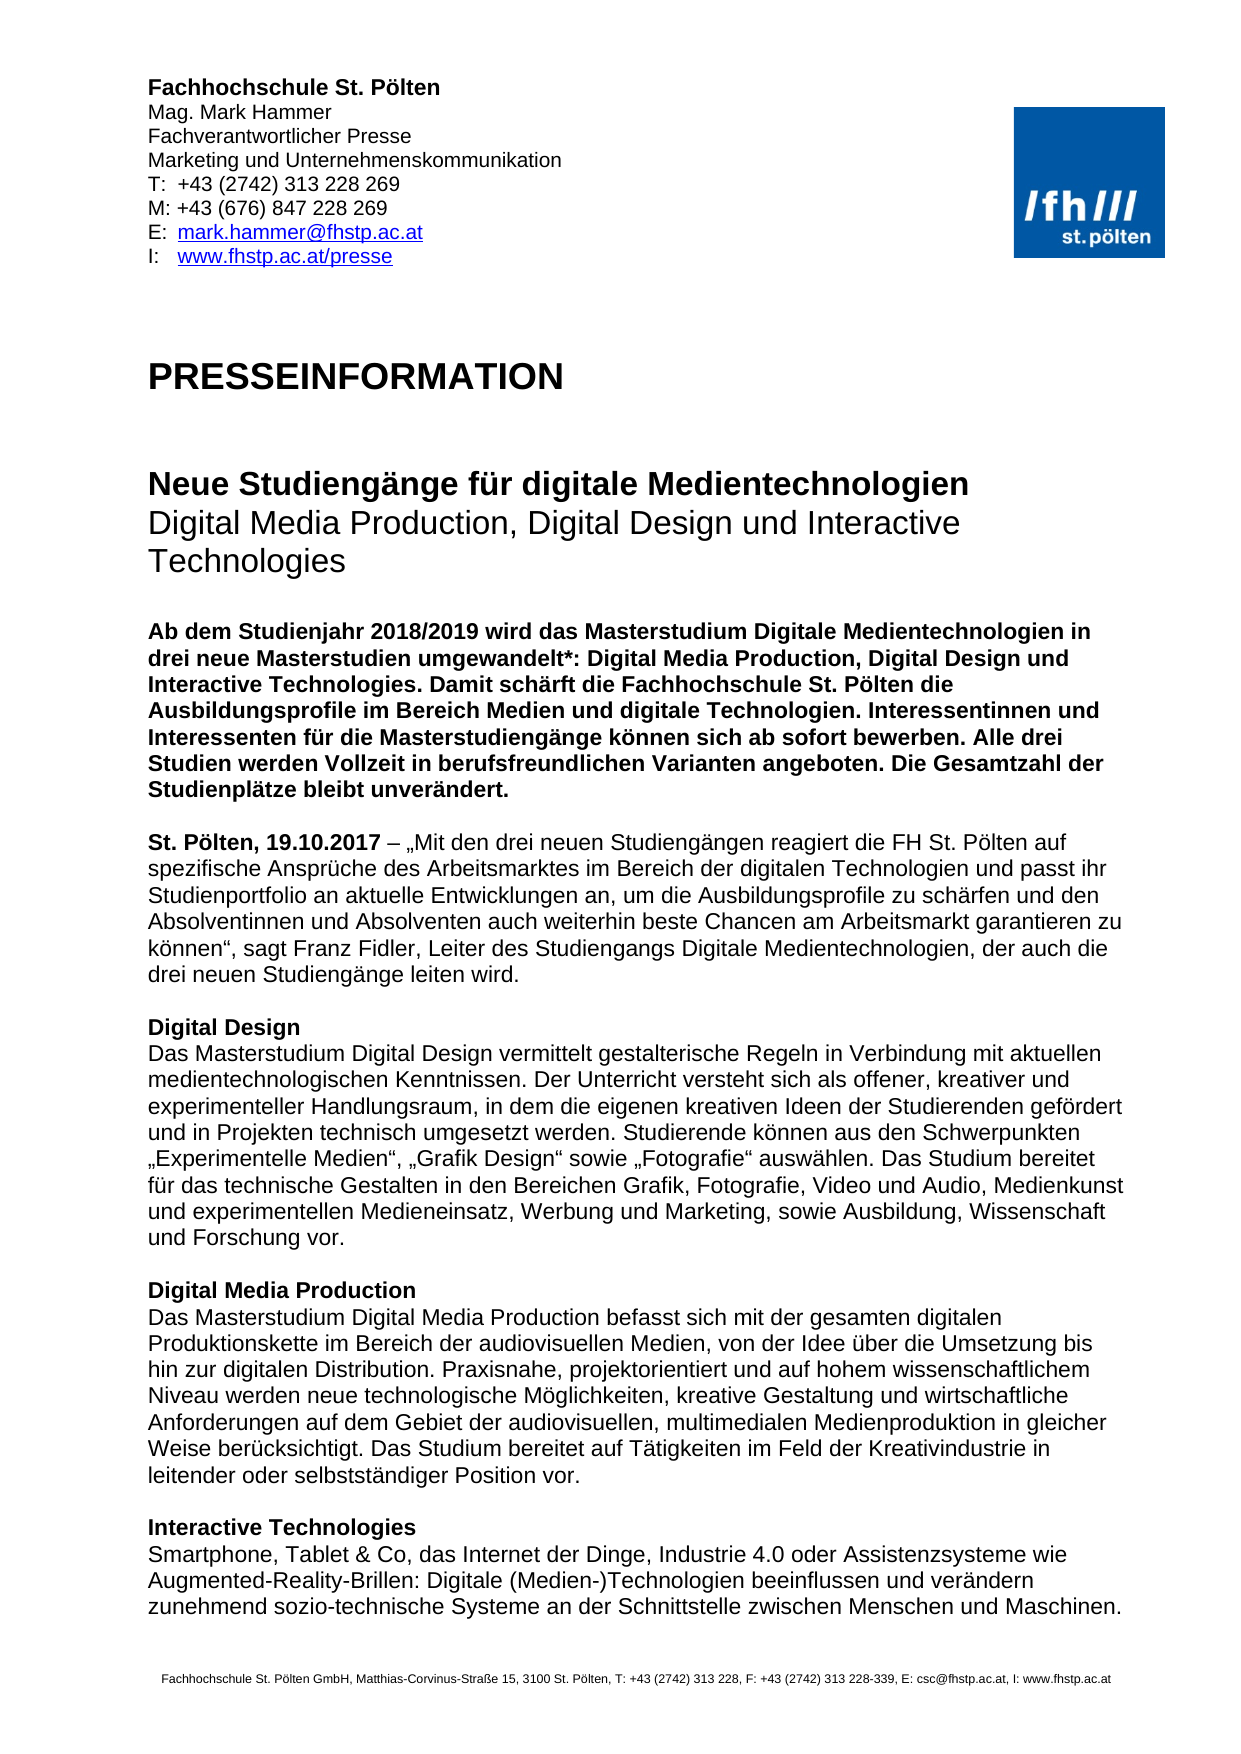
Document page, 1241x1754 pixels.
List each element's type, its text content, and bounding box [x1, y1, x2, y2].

picture [1013, 107, 1165, 258]
text Digital Design [148, 1013, 1125, 1040]
text St. Pölten, 19.10.2017 – „Mit den drei neuen Studiengängen reagiert die FH St. Pölten auf spezifische Ansprüche des Arbeitsmarktes im Bereich der digitalen Technologien und passt ihr Studienportfolio an aktuelle Entwicklungen an, um die Ausbildungsprofile zu schärfen und den Absolventinnen und Absolventen auch weiterhin beste Chancen am Arbeitsmarkt garantieren zu können“, sagt Franz Fidler, Leiter des Studiengangs Digitale Medientechnologien, der auch die drei neuen Studiengänge leiten wird. [148, 829, 1125, 987]
text Neue Studiengänge für digitale Medientechnologien [148, 464, 1125, 503]
text Ab dem Studienjahr 2018/2019 wird das Masterstudium Digitale Medientechnologien in drei neue Masterstudien umgewandelt*: Digital Media Production, Digital Design und Interactive Technologies. Damit schärft die Fachhochschule St. Pölten die Ausbildungsprofile im Bereich Medien und digitale Technologien. Interessentinnen und Interessenten für die Masterstudiengänge können sich ab sofort bewerben. Alle drei Studien werden Vollzeit in berufsfreundlichen Varianten angeboten. Die Gesamtzahl der Studienplätze bleibt unverändert. [148, 618, 1125, 803]
text Interactive Technologies [148, 1514, 1125, 1541]
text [148, 1541, 1125, 1620]
text Das Masterstudium Digital Media Production befasst sich mit der gesamten digitalen Produktionskette im Bereich der audiovisuellen Medien, von der Idee über die Umsetzung bis hin zur digitalen Distribution. Praxisnahe, projektorientiert und auf hohem wissenschaftlichem Niveau werden neue technologische Möglichkeiten, kreative Gestaltung und wirtschaftliche Anforderungen auf dem Gebiet der audiovisuellen, multimedialen Medienproduktion in gleicher Weise berücksichtigt. Das Studium bereitet auf Tätigkeiten im Feld der Kreativindustrie in leitender oder selbstständiger Position vor. [148, 1303, 1125, 1488]
text Digital Media Production, Digital Design und Interactive Technologies [148, 503, 1125, 580]
text Digital Media Production [148, 1277, 1125, 1303]
text PRESSEINFORMATION [148, 354, 1125, 397]
text Das Masterstudium Digital Design vermittelt gestalterische Regeln in Verbindung mit aktuellen medientechnologischen Kenntnissen. Der Unterricht versteht sich als offener, kreativer und experimenteller Handlungsraum, in dem die eigenen kreativen Ideen der Studierenden gefördert und in Projekten technisch umgesetzt werden. Studierende können aus den Schwerpunkten „Experimentelle Medien“, „Grafik Design“ sowie „Fotografie“ auswählen. Das Studium bereitet für das technische Gestalten in den Bereichen Grafik, Fotografie, Video und Audio, Medienkunst und experimentellen Medieneinsatz, Werbung und Marketing, sowie Ausbildung, Wissenschaft und Forschung vor. [148, 1040, 1125, 1251]
